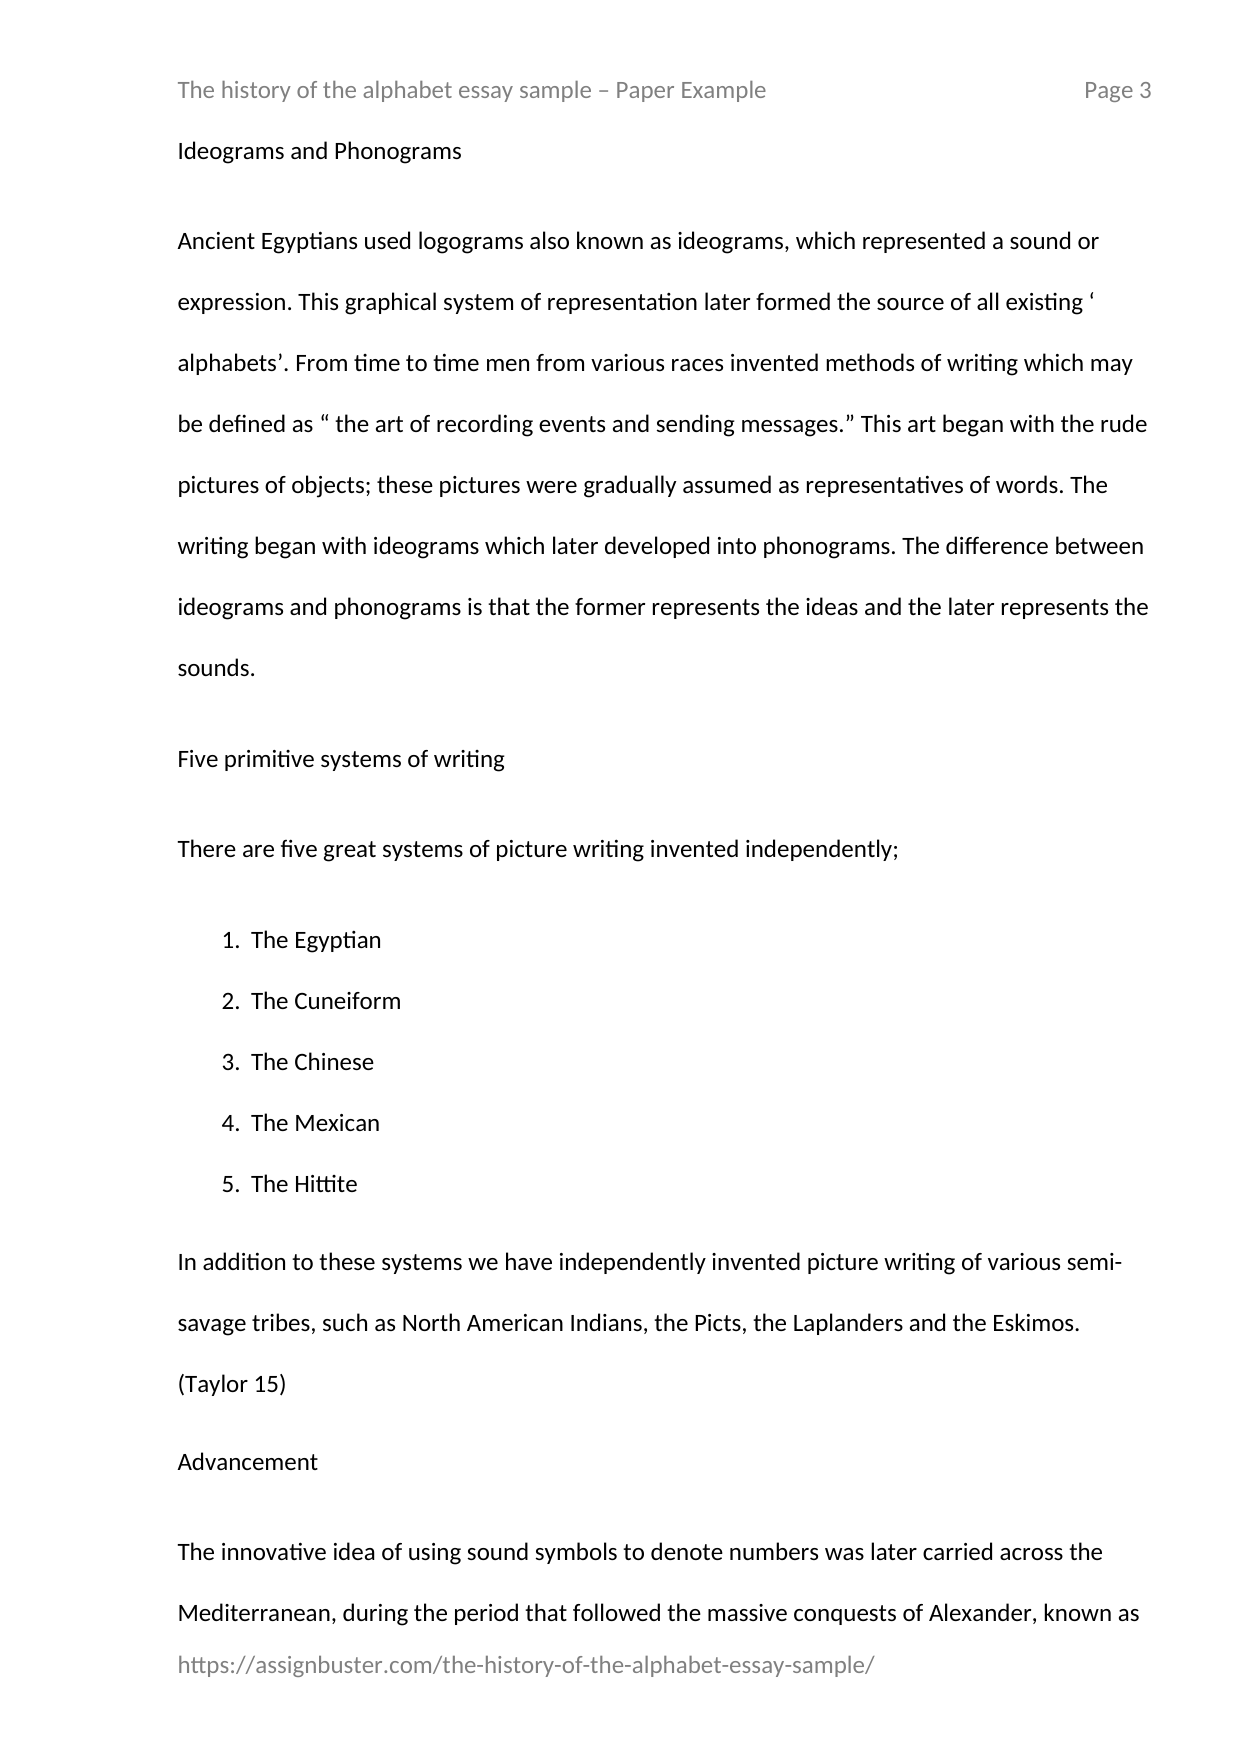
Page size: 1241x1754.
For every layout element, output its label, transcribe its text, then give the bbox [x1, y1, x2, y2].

list The Mexican [221, 1107, 1152, 1138]
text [177, 1536, 1152, 1628]
text Ancient Egyptians used logograms also known as ideograms, which represented a sound or expression. This graphical system of representation later formed the source of all existing ‘ alphabets’. From time to time men from various races invented methods of writing which may be defined as “ the art of recording events and sending messages.” This art began with the rude pictures of objects; these pictures were gradually assumed as representatives of words. The writing began with ideograms which later developed into phonograms. The difference between ideograms and phonograms is that the former represents the ideas and the later represents the sounds. [177, 225, 1152, 683]
text Advancement [177, 1446, 1152, 1476]
list The Hittite [221, 1168, 1152, 1199]
list The Cuneiform [221, 985, 1152, 1016]
list The Egyptian [221, 924, 1152, 955]
text In addition to these systems we have independently invented picture writing of various semi-savage tribes, such as North American Indians, the Picts, the Laplanders and the Eskimos. (Taylor 15) [177, 1246, 1152, 1399]
list The Chinese [221, 1046, 1152, 1077]
text Five primitive systems of writing [177, 743, 1152, 774]
text Ideograms and Phonograms [177, 135, 1152, 165]
text There are five great systems of picture writing invented independently; [177, 834, 1152, 864]
